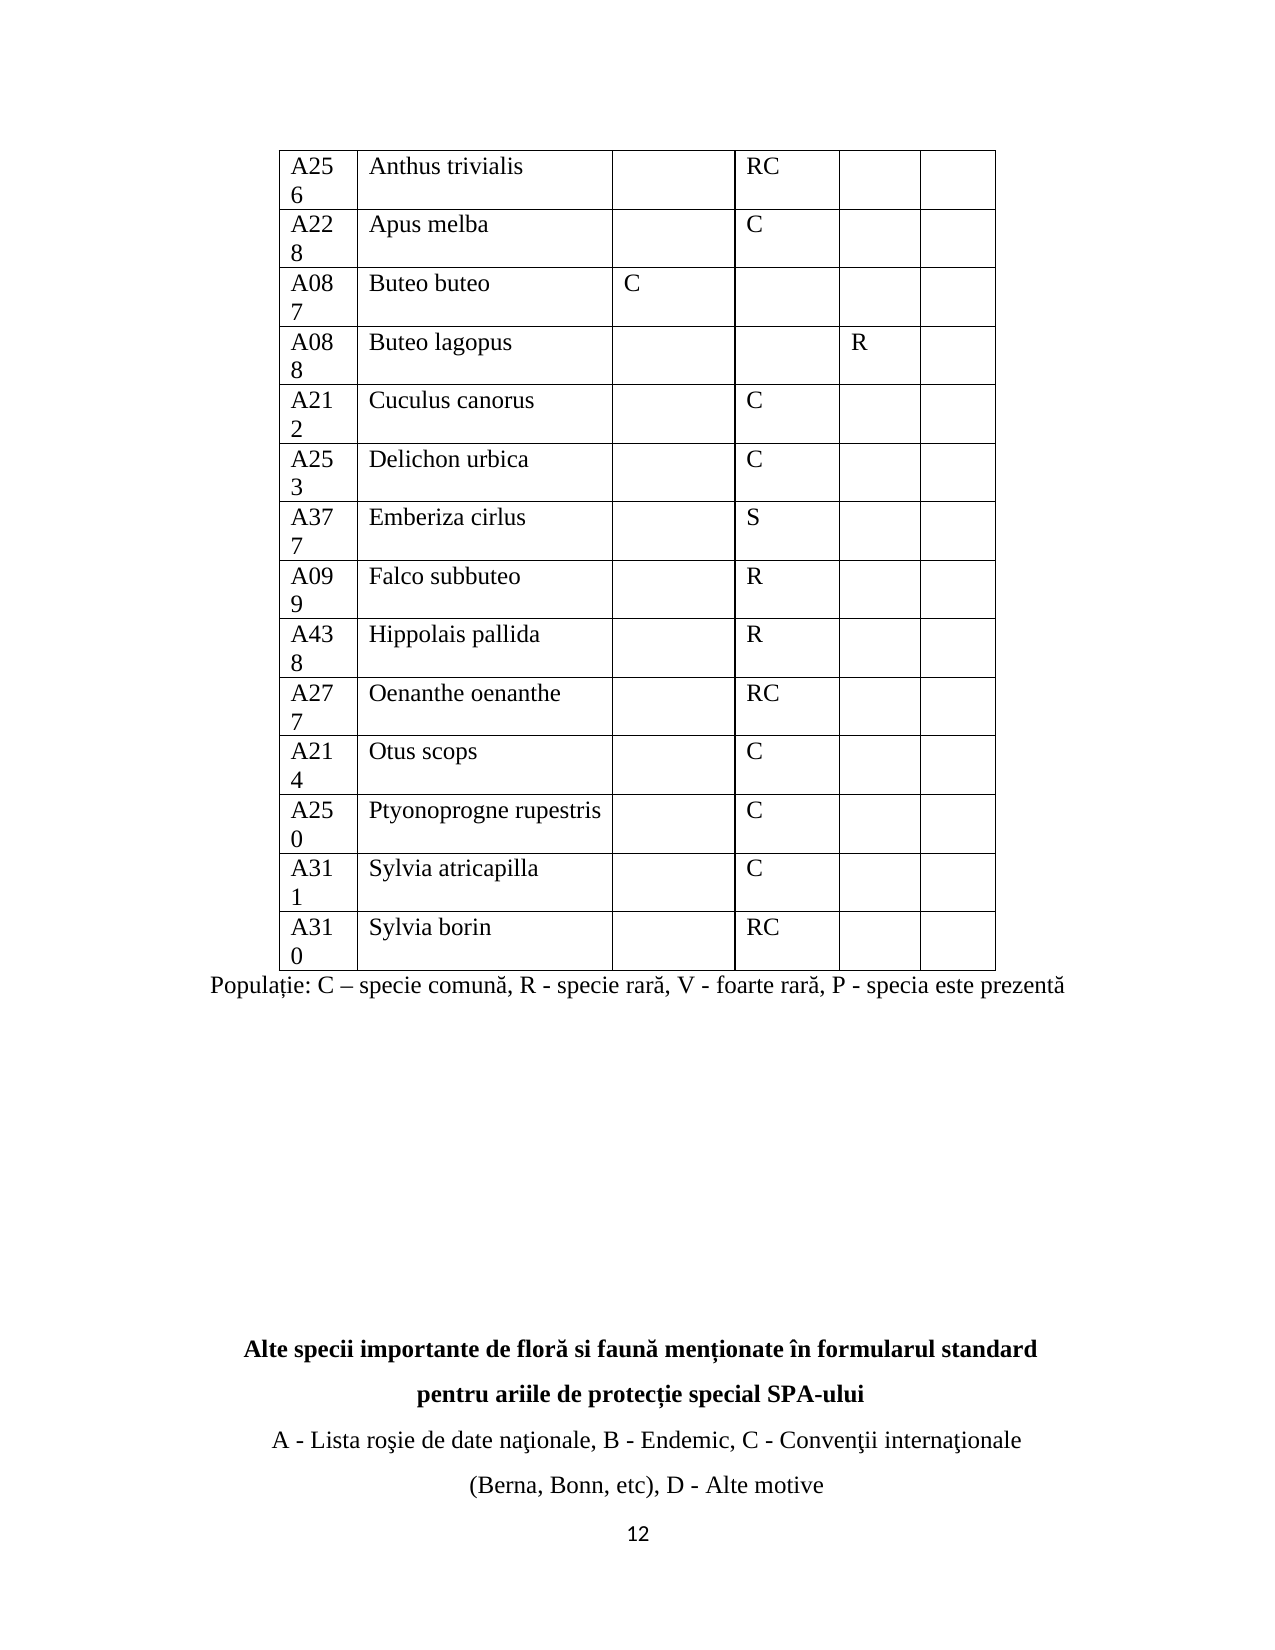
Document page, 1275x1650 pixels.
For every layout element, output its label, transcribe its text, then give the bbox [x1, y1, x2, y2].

table_cell [840, 912, 920, 969]
table_cell A228 [280, 210, 357, 267]
table_cell [921, 502, 995, 560]
table_cell A214 [280, 736, 357, 794]
table_cell [840, 151, 920, 208]
text A - Lista roşie de date naţionale, B - Endemic, C - Convenţii internaţionale [168, 1425, 1125, 1453]
table_cell C [736, 444, 839, 501]
table_cell S [736, 502, 839, 560]
table_cell A099 [280, 561, 357, 618]
table_cell R [736, 619, 839, 677]
table_cell [613, 327, 734, 384]
table_cell [613, 678, 734, 735]
table_cell [840, 502, 920, 560]
table_cell A256 [280, 151, 357, 208]
table_cell [840, 210, 920, 267]
table_cell Anthus trivialis [358, 151, 612, 208]
table_cell R [840, 327, 920, 384]
text Alte specii importante de floră si faună menționate în formularul standard [156, 1334, 1125, 1363]
table_cell [736, 327, 839, 384]
table_cell [921, 327, 995, 384]
table_cell Hippolais pallida [358, 619, 612, 677]
table_cell C [613, 268, 734, 326]
table_cell [921, 385, 995, 443]
table_cell [613, 854, 734, 911]
table_cell Buteo lagopus [358, 327, 612, 384]
table_cell [921, 678, 995, 735]
table_cell Apus melba [358, 210, 612, 267]
table_cell [921, 151, 995, 208]
table_cell A377 [280, 502, 357, 560]
table_cell C [736, 385, 839, 443]
table_cell [921, 854, 995, 911]
table_cell [613, 736, 734, 794]
table_cell Sylvia borin [358, 912, 612, 969]
text (Berna, Bonn, etc), D - Alte motive [168, 1470, 1125, 1499]
table_cell [613, 385, 734, 443]
table_cell A253 [280, 444, 357, 501]
table_cell C [736, 210, 839, 267]
table_cell Ptyonoprogne rupestris [358, 795, 612, 852]
table_cell [840, 678, 920, 735]
table_cell [921, 561, 995, 618]
table_cell Otus scops [358, 736, 612, 794]
table_cell C [736, 736, 839, 794]
table_cell Sylvia atricapilla [358, 854, 612, 911]
table_cell RC [736, 678, 839, 735]
table_cell [921, 619, 995, 677]
table_cell [840, 736, 920, 794]
table_cell RC [736, 912, 839, 969]
table_cell [840, 444, 920, 501]
table_cell R [736, 561, 839, 618]
table_cell A087 [280, 268, 357, 326]
table_cell [613, 619, 734, 677]
table_cell A311 [280, 854, 357, 911]
table_cell [613, 795, 734, 852]
table_cell C [736, 795, 839, 852]
table_cell [840, 854, 920, 911]
table_cell C [736, 854, 839, 911]
table_cell [921, 444, 995, 501]
table_cell [613, 561, 734, 618]
table_cell A250 [280, 795, 357, 852]
table_cell Buteo buteo [358, 268, 612, 326]
table_cell [840, 619, 920, 677]
table_cell Cuculus canorus [358, 385, 612, 443]
text pentru ariile de protecție special SPA-ului [156, 1379, 1125, 1408]
table_cell [613, 151, 734, 208]
table_cell [921, 912, 995, 969]
table_cell [921, 268, 995, 326]
table_cell A088 [280, 327, 357, 384]
table_cell [613, 210, 734, 267]
table_cell [840, 385, 920, 443]
table_cell [613, 912, 734, 969]
table_cell [921, 736, 995, 794]
text Populație: C – specie comună, R - specie rară, V - foarte rară, P - specia este prezentă [150, 971, 1125, 999]
table_cell [840, 561, 920, 618]
table_cell [840, 268, 920, 326]
table_cell A310 [280, 912, 357, 969]
table_cell A438 [280, 619, 357, 677]
table_cell [921, 210, 995, 267]
table_cell [613, 502, 734, 560]
table_cell [736, 268, 839, 326]
table_cell A277 [280, 678, 357, 735]
table_cell [921, 795, 995, 852]
table_cell Falco subbuteo [358, 561, 612, 618]
table_cell Emberiza cirlus [358, 502, 612, 560]
table_cell Oenanthe oenanthe [358, 678, 612, 735]
table_cell A212 [280, 385, 357, 443]
table_cell [613, 444, 734, 501]
table_cell Delichon urbica [358, 444, 612, 501]
table_cell RC [736, 151, 839, 208]
table_cell [840, 795, 920, 852]
